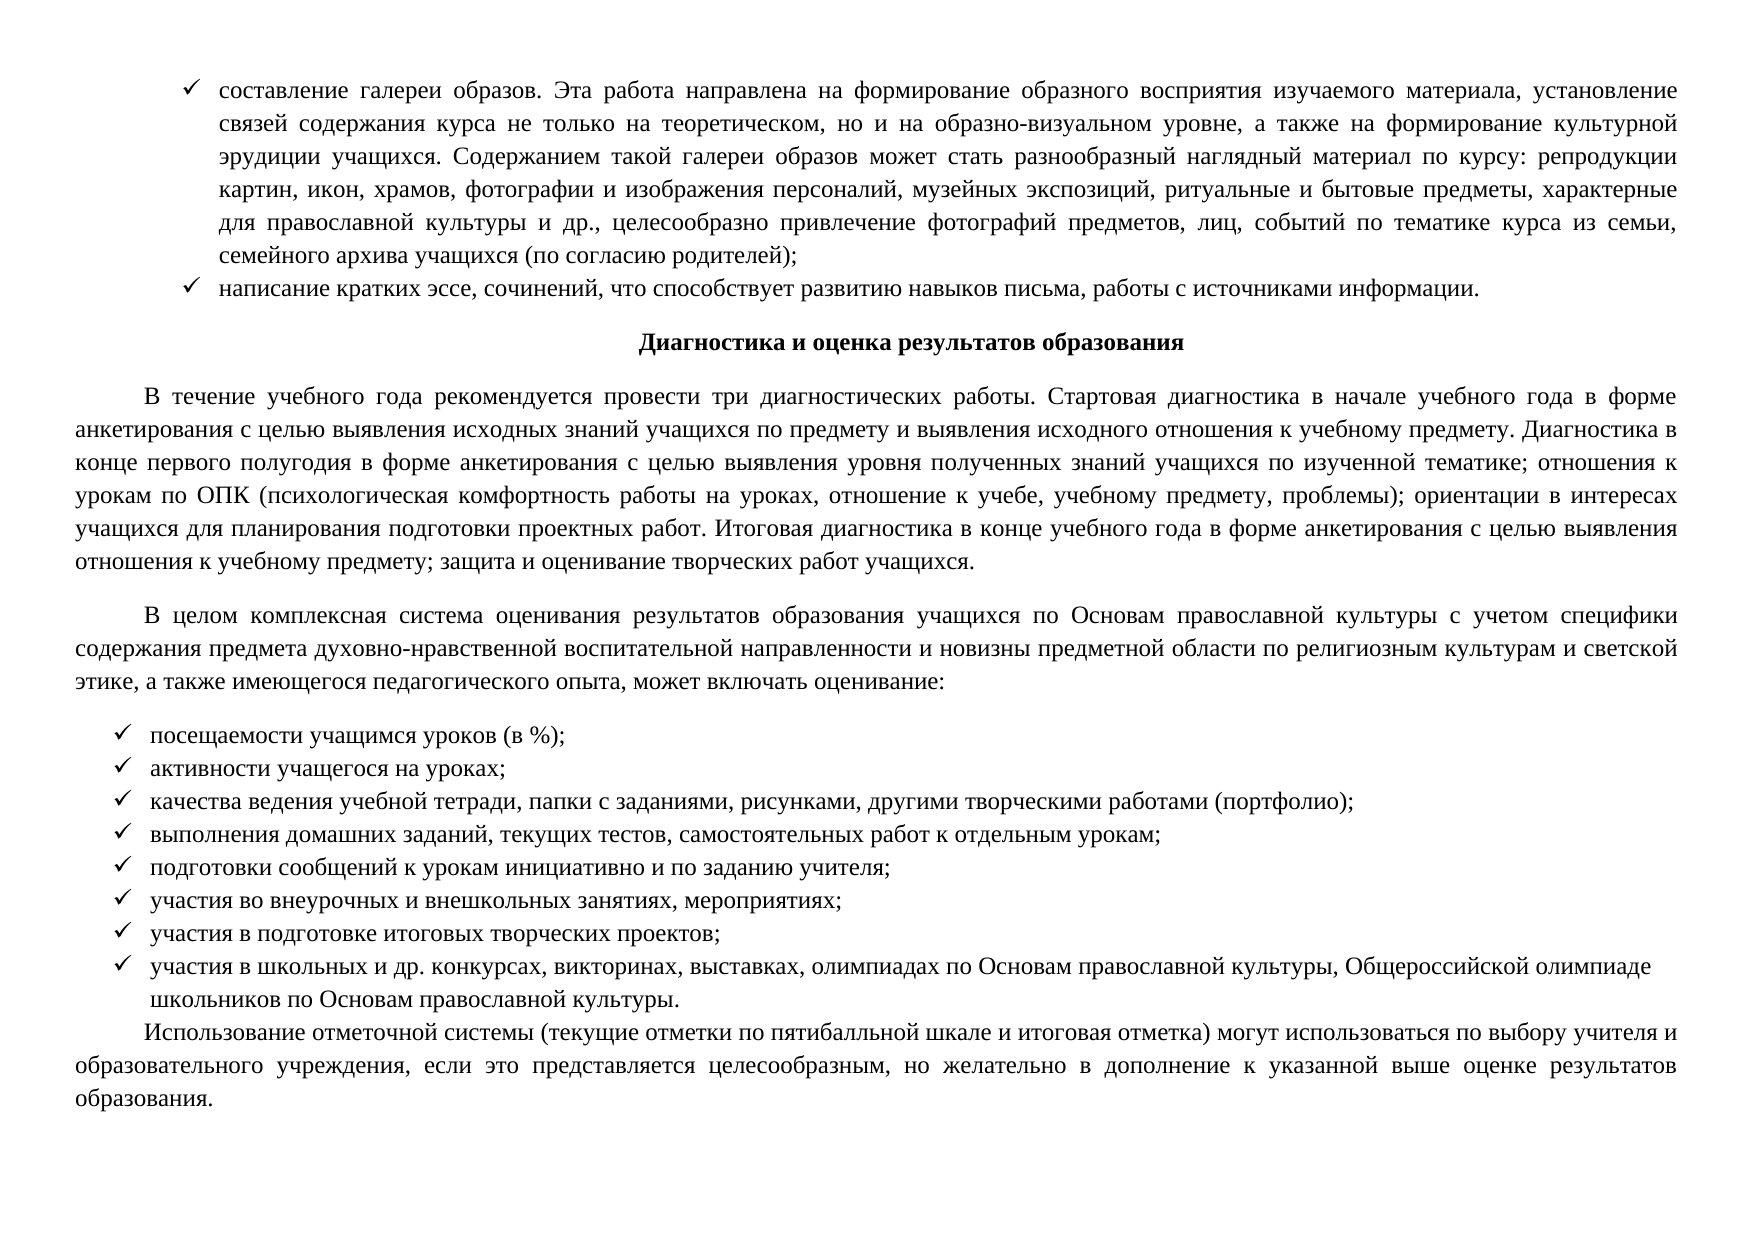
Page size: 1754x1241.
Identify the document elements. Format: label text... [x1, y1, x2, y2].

list посещаемости учащимся уроков (в %); [112, 720, 1679, 748]
list составление галереи образов. Эта работа направлена на формирование образного восприятия изучаемого материала, установление связей содержания курса не только на теоретическом, но и на образно-визуальном уровне, а также на формирование культурной эрудиции учащихся. Содержанием такой галереи образов может стать разнообразный наглядный материал по курсу: репродукции картин, икон, храмов, фотографии и изображения персоналий, музейных экспозиций, ритуальные и бытовые предметы, характерные для православной культуры и др., целесообразно привлечение фотографий предметов, лиц, событий по тематике курса из семьи, семейного архива учащихся (по согласию родителей); [181, 75, 1679, 269]
text Использование отметочной системы (текущие отметки по пятибалльной шкале и итоговая отметка) могут использоваться по выбору учителя и образовательного учреждения, если это представляется целесообразным, но желательно в дополнение к указанной выше оценке результатов образования. [75, 1017, 1679, 1112]
list подготовки сообщений к урокам инициативно и по заданию учителя; [112, 852, 1679, 881]
text В целом комплексная система оценивания результатов образования учащихся по Основам православной культуры с учетом специфики содержания предмета духовно-нравственной воспитательной направленности и новизны предметной области по религиозным культурам и светской этике, а также имеющегося педагогического опыта, может включать оценивание: [75, 600, 1679, 694]
list активности учащегося на уроках; [112, 753, 1679, 781]
text Диагностика и оценка результатов образования [75, 327, 1679, 356]
list написание кратких эссе, сочинений, что способствует развитию навыков письма, работы с источниками информации. [181, 273, 1679, 302]
list участия в школьных и др. конкурсах, викторинах, выставках, олимпиадах по Основам православной культуры, Общероссийской олимпиаде школьников по Основам православной культуры. [112, 951, 1679, 1013]
list участия во внеурочных и внешкольных занятиях, мероприятиях; [112, 885, 1679, 913]
text В течение учебного года рекомендуется провести три диагностических работы. Стартовая диагностика в начале учебного года в форме анкетирования с целью выявления исходных знаний учащихся по предмету и выявления исходного отношения к учебному предмету. Диагностика в конце первого полугодия в форме анкетирования с целью выявления уровня полученных знаний учащихся по изученной тематике; отношения к урокам по ОПК (психологическая комфортность работы на уроках, отношение к учебе, учебному предмету, проблемы); ориентации в интересах учащихся для планирования подготовки проектных работ. Итоговая диагностика в конце учебного года в форме анкетирования с целью выявления отношения к учебному предмету; защита и оценивание творческих работ учащихся. [75, 381, 1679, 575]
list качества ведения учебной тетради, папки с заданиями, рисунками, другими творческими работами (портфолио); [112, 786, 1679, 814]
list выполнения домашних заданий, текущих тестов, самостоятельных работ к отдельным урокам; [112, 819, 1679, 847]
list участия в подготовке итоговых творческих проектов; [112, 918, 1679, 947]
